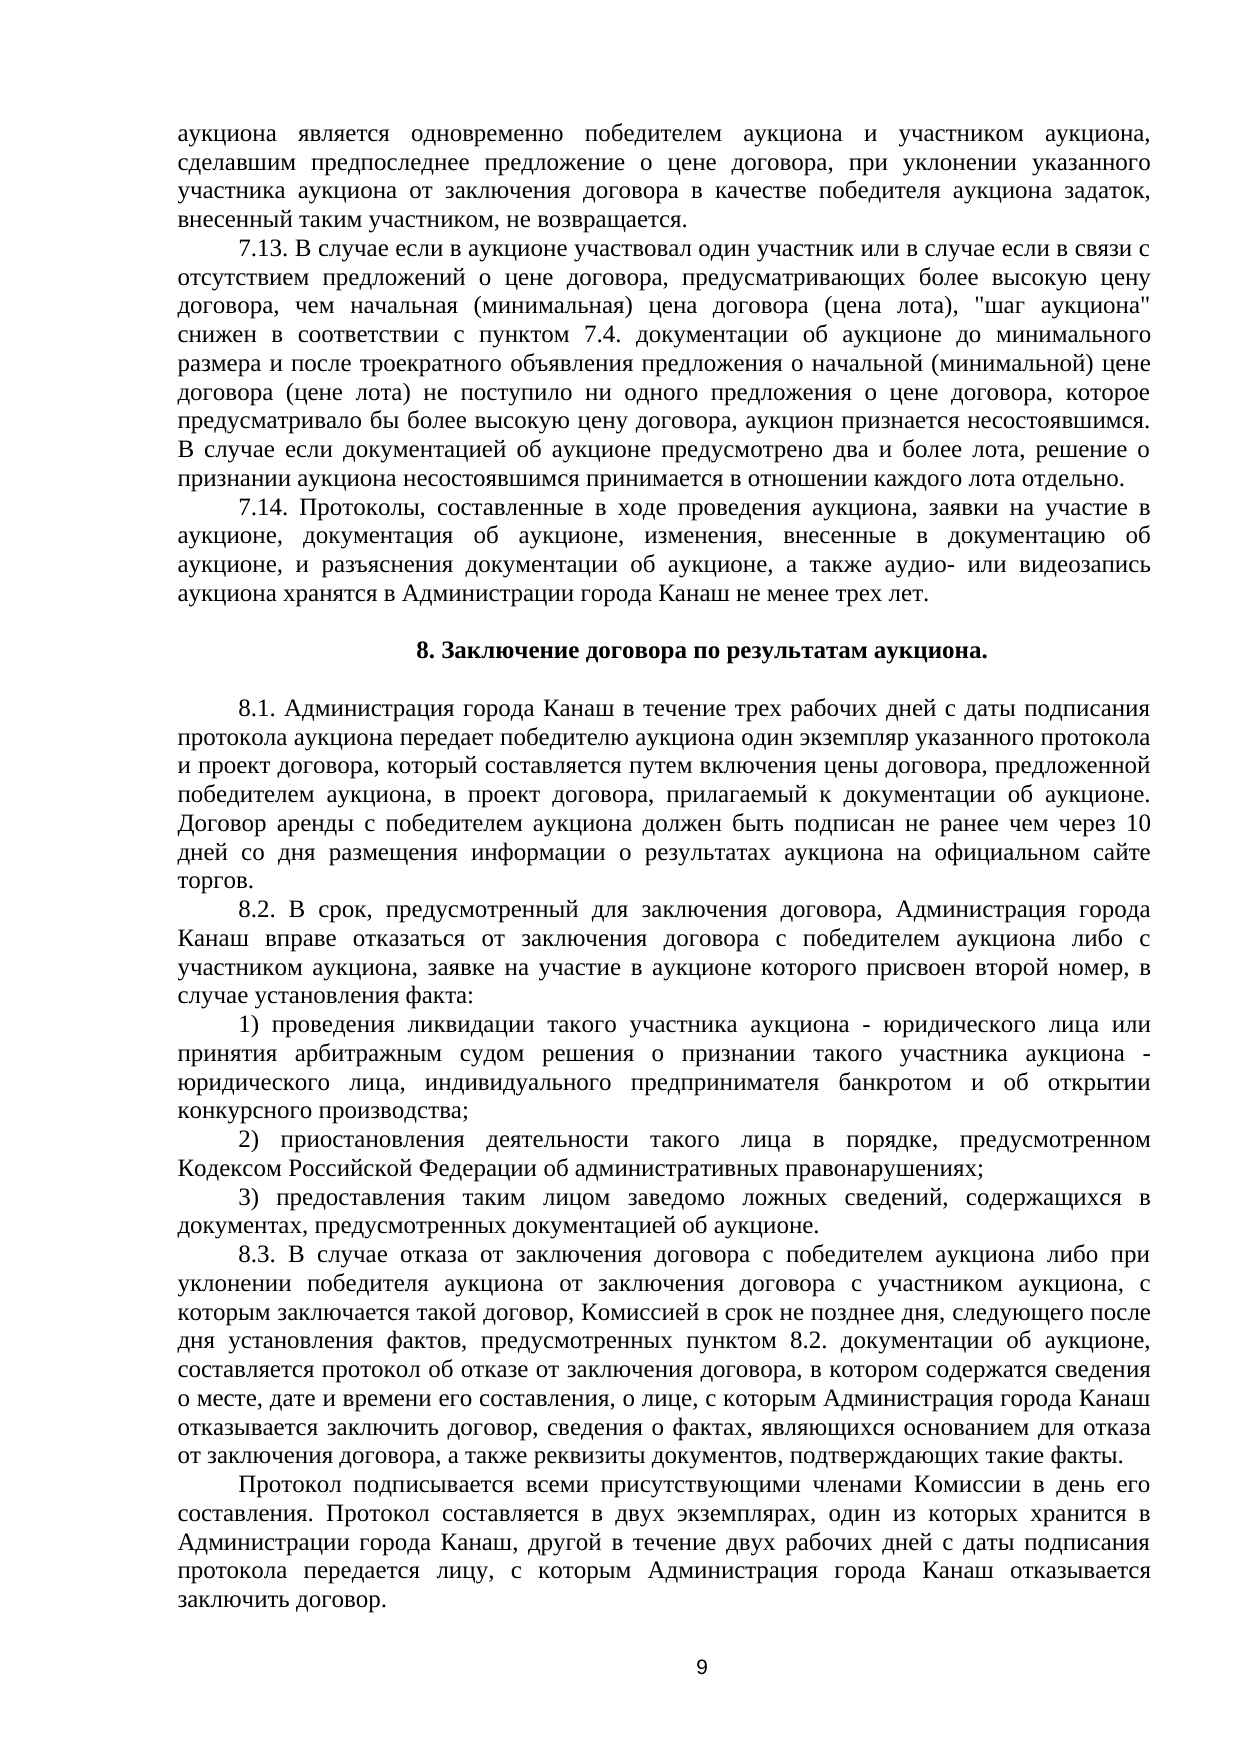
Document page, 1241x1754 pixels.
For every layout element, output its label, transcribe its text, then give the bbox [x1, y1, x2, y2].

text 7.13. В случае если в аукционе участвовал один участник или в случае если в связи с отсутствием предложений о цене договора, предусматривающих более высокую цену договора, чем начальная (минимальная) цена договора (цена лота), "шаг аукциона" снижен в соответствии с пунктом 7.4. документации об аукционе до минимального размера и после троекратного объявления предложения о начальной (минимальной) цене договора (цене лота) не поступило ни одного предложения о цене договора, которое предусматривало бы более высокую цену договора, аукцион признается несостоявшимся. В случае если документацией об аукционе предусмотрено два и более лота, решение о признании аукциона несостоявшимся принимается в отношении каждого лота отдельно. [177, 233, 1152, 492]
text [177, 118, 1152, 233]
text 1) проведения ликвидации такого участника аукциона - юридического лица или принятия арбитражным судом решения о признании такого участника аукциона - юридического лица, индивидуального предпринимателя банкротом и об открытии конкурсного производства; [177, 1009, 1152, 1124]
text 8. Заключение договора по результатам аукциона. [252, 636, 1152, 664]
text 2) приостановления деятельности такого лица в порядке, предусмотренном Кодексом Российской Федерации об административных правонарушениях; [177, 1124, 1152, 1182]
text 8.1. Администрация города Канаш в течение трех рабочих дней с даты подписания протокола аукциона передает победителю аукциона один экземпляр указанного протокола и проект договора, который составляется путем включения цены договора, предложенной победителем аукциона, в проект договора, прилагаемый к документации об аукционе. Договор аренды с победителем аукциона должен быть подписан не ранее чем через 10 дней со дня размещения информации о результатах аукциона на официальном сайте торгов. [177, 693, 1152, 894]
text 7.14. Протоколы, составленные в ходе проведения аукциона, заявки на участие в аукционе, документация об аукционе, изменения, внесенные в документацию об аукционе, и разъяснения документации об аукционе, а также аудио- или видеозапись аукциона хранятся в Администрации города Канаш не менее трех лет. [177, 492, 1152, 607]
text 8.3. В случае отказа от заключения договора с победителем аукциона либо при уклонении победителя аукциона от заключения договора с участником аукциона, с которым заключается такой договор, Комиссией в срок не позднее дня, следующего после дня установления фактов, предусмотренных пунктом 8.2. документации об аукционе, составляется протокол об отказе от заключения договора, в котором содержатся сведения о месте, дате и времени его составления, о лице, с которым Администрация города Канаш отказывается заключить договор, сведения о фактах, являющихся основанием для отказа от заключения договора, а также реквизиты документов, подтверждающих такие факты. [177, 1239, 1152, 1469]
text Протокол подписывается всеми присутствующими членами Комиссии в день его составления. Протокол составляется в двух экземплярах, один из которых хранится в Администрации города Канаш, другой в течение двух рабочих дней с даты подписания протокола передается лицу, с которым Администрация города Канаш отказывается заключить договор. [177, 1469, 1152, 1613]
text 8.2. В срок, предусмотренный для заключения договора, Администрация города Канаш вправе отказаться от заключения договора с победителем аукциона либо с участником аукциона, заявке на участие в аукционе которого присвоен второй номер, в случае установления факта: [177, 894, 1152, 1009]
text 3) предоставления таким лицом заведомо ложных сведений, содержащихся в документах, предусмотренных документацией об аукционе. [177, 1182, 1152, 1239]
